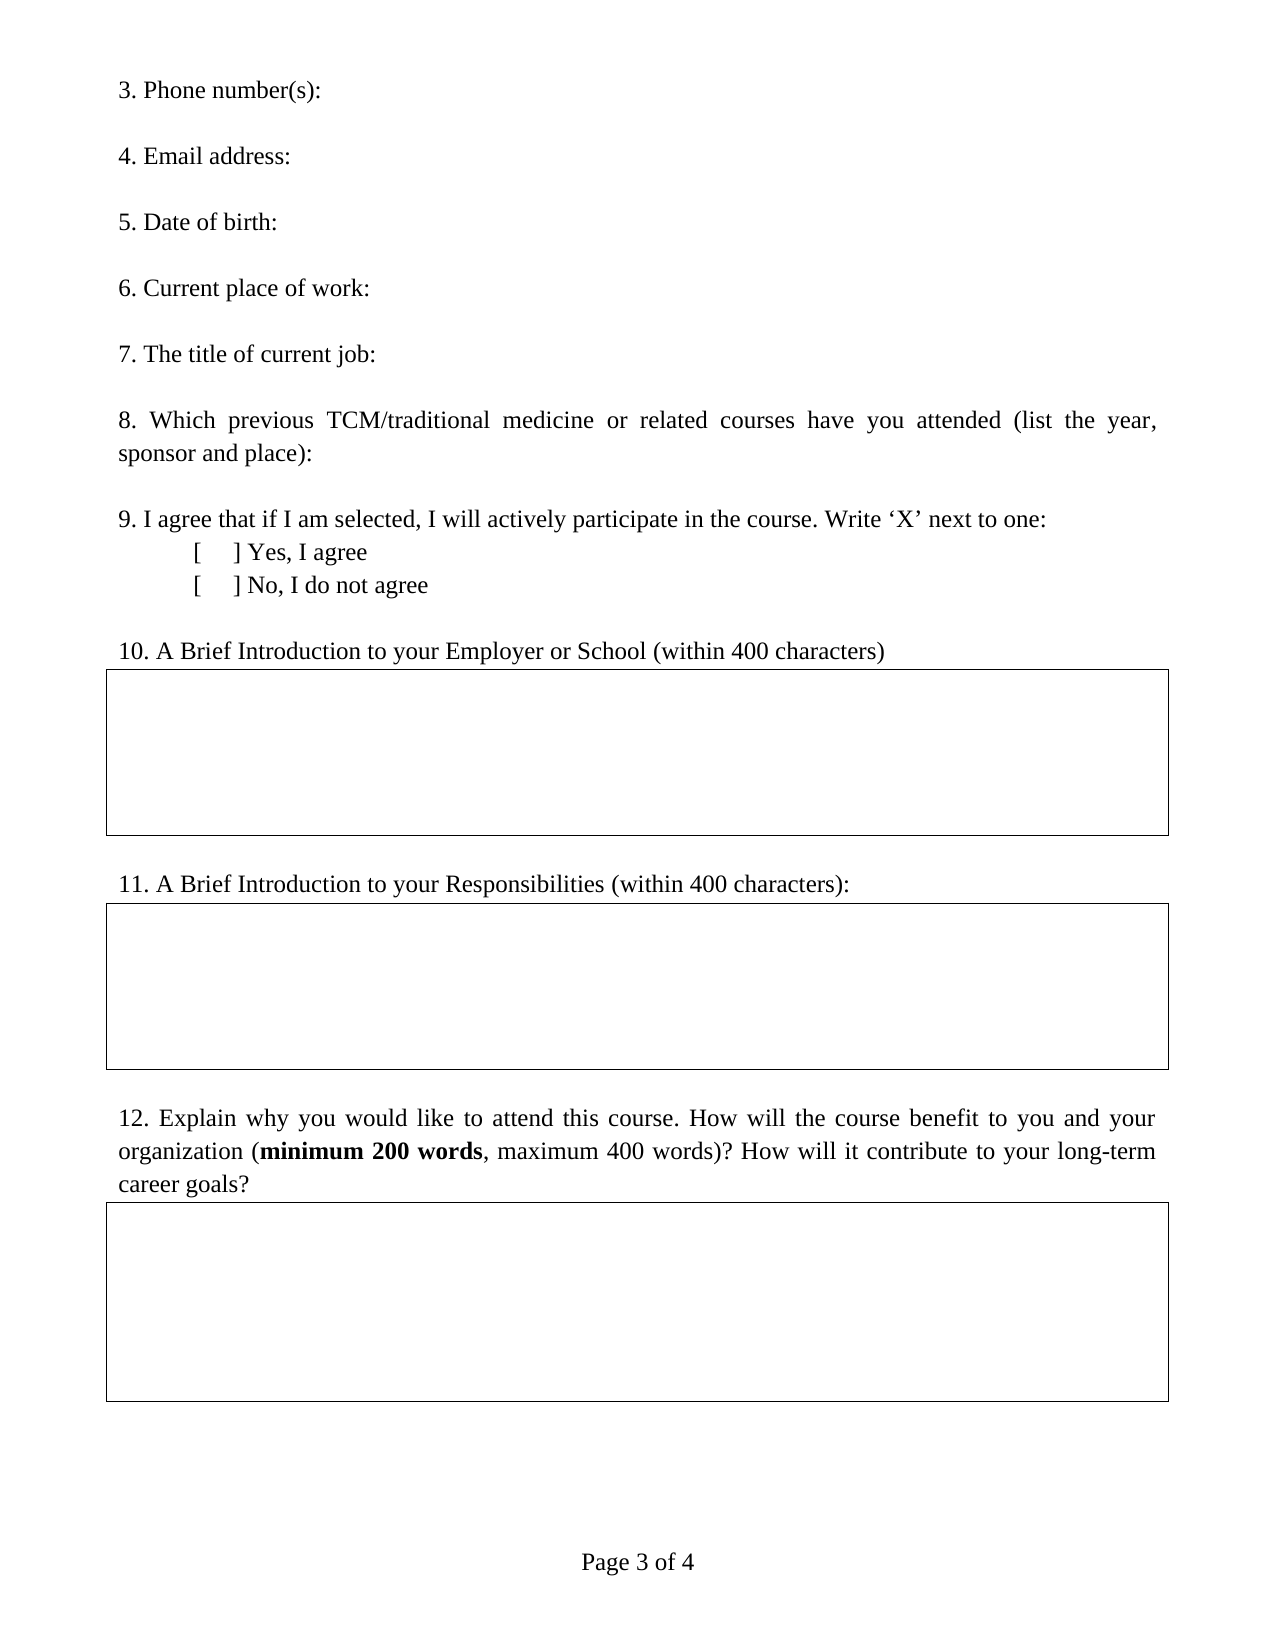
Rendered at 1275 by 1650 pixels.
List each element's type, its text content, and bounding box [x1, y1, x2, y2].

text [ ] No, I do not agree [118, 570, 1157, 599]
table_header [107, 1203, 1168, 1401]
text [ ] Yes, I agree [118, 537, 1157, 566]
table_header [107, 670, 1168, 835]
text 11. A Brief Introduction to your Responsibilities (within 400 characters): [118, 869, 1157, 898]
text 12. Explain why you would like to attend this course. How will the course benefit to you and your organization (minimum 200 words, maximum 400 words)? How will it contribute to your long-term career goals? [118, 1103, 1157, 1197]
text 7. The title of current job: [118, 339, 1157, 368]
text 4. Email address: [118, 141, 1157, 170]
text 5. Date of birth: [118, 207, 1157, 236]
text 6. Current place of work: [118, 273, 1157, 302]
text 10. A Brief Introduction to your Employer or School (within 400 characters) [118, 636, 1157, 665]
text 9. I agree that if I am selected, I will actively participate in the course. Write ‘X’ next to one: [118, 504, 1157, 533]
text 3. Phone number(s): [118, 75, 1157, 104]
text 8. Which previous TCM/traditional medicine or related courses have you attended (list the year, sponsor and place): [118, 405, 1157, 467]
table_header [107, 904, 1168, 1069]
